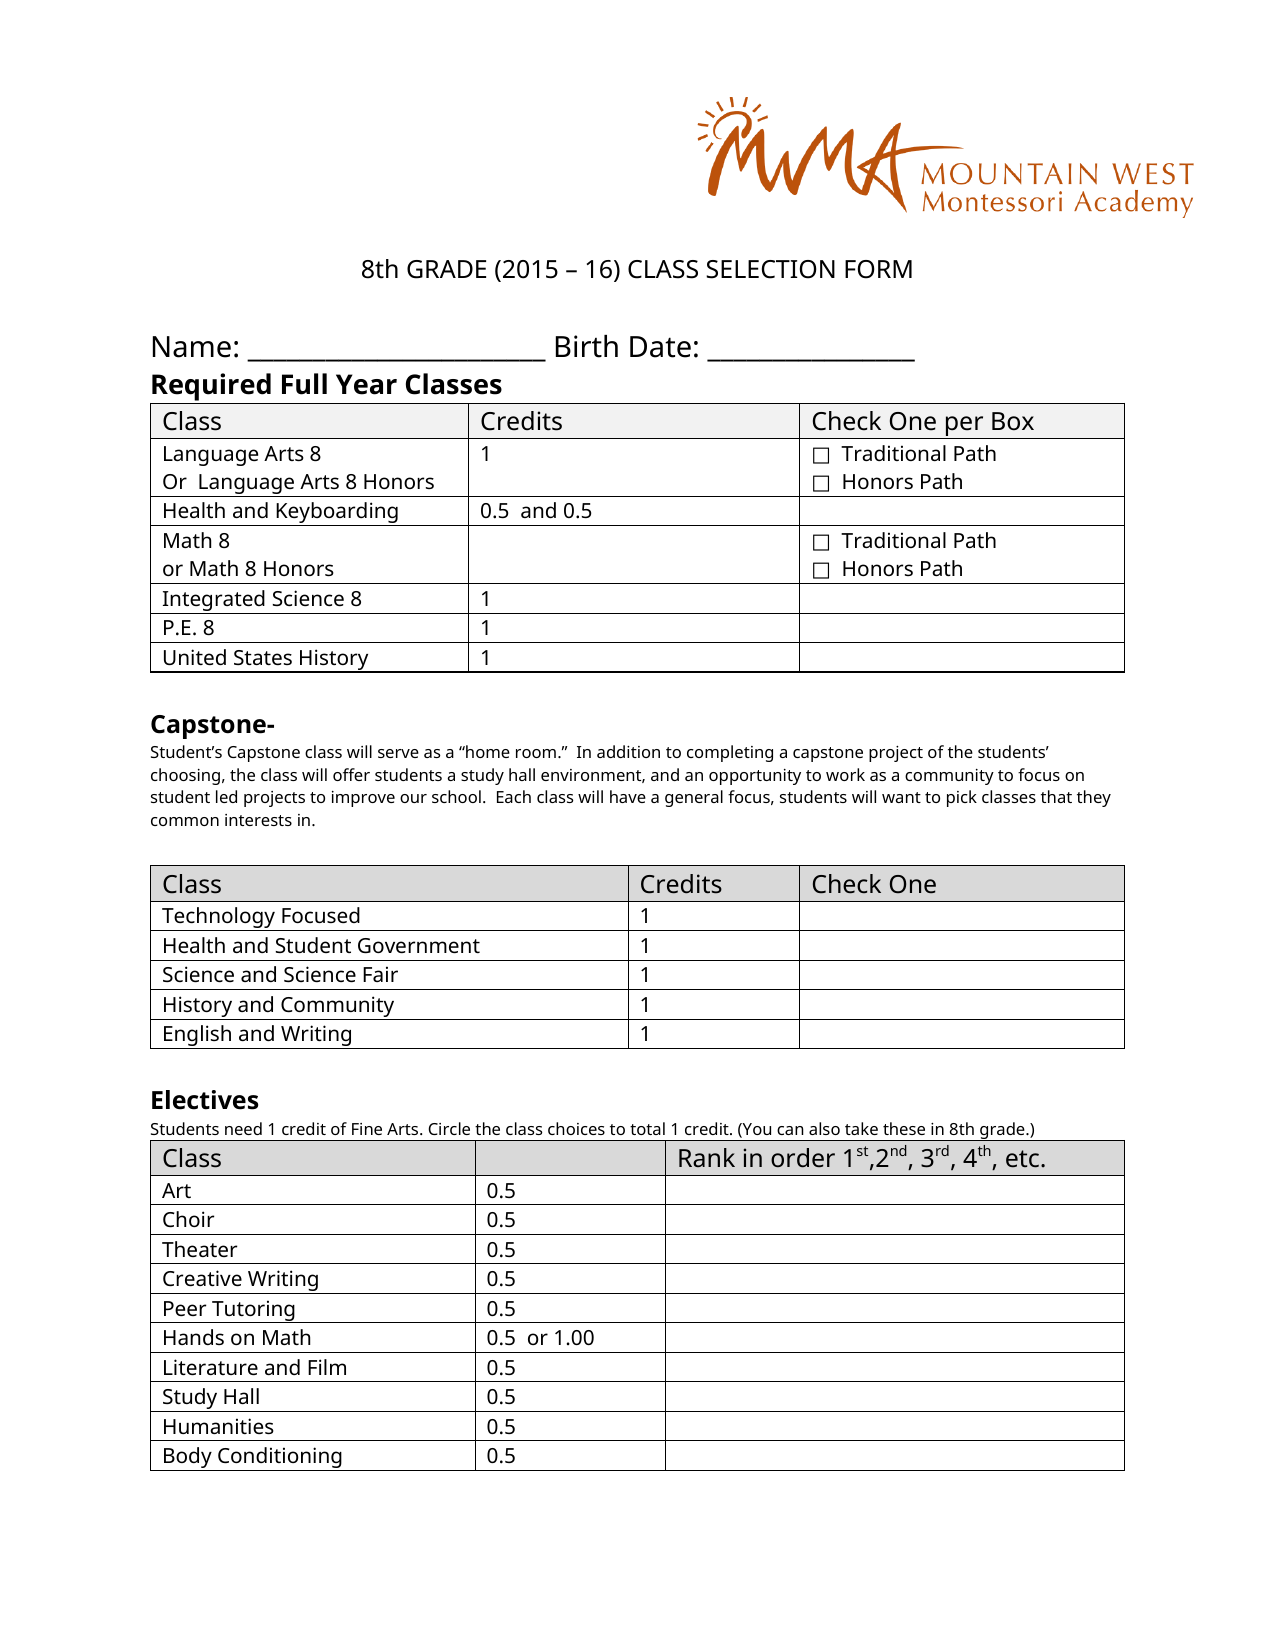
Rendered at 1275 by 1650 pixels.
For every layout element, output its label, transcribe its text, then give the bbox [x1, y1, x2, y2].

table_cell United States History [151, 643, 468, 671]
table_cell 0.5 and 0.5 [469, 497, 799, 525]
table_cell 0.5 [476, 1205, 665, 1234]
table_cell [666, 1412, 1124, 1440]
table_cell History and Community [151, 990, 628, 1018]
table_cell Art [151, 1176, 475, 1204]
table_cell Math 8 or Math 8 Honors [151, 526, 468, 583]
table_cell Technology Focused [151, 902, 628, 930]
table_cell [469, 526, 799, 583]
text Name: _______________________ Birth Date: ________________ [150, 326, 1125, 366]
table_header Class [151, 866, 628, 901]
table_cell P.E. 8 [151, 614, 468, 642]
table_cell 0.5 [476, 1176, 665, 1204]
table_cell Health and Keyboarding [151, 497, 468, 525]
table_cell 0.5 [476, 1441, 665, 1470]
table_cell [800, 931, 1124, 959]
table_cell □ Traditional Path □ Honors Path [800, 526, 1124, 583]
text Capstone- [150, 706, 1125, 741]
table_cell [666, 1264, 1124, 1293]
table_cell Literature and Film [151, 1353, 475, 1381]
table_cell 0.5 [476, 1235, 665, 1263]
table_header Class [151, 404, 468, 438]
table_cell Integrated Science 8 [151, 584, 468, 612]
table_cell [800, 584, 1124, 612]
table_header Rank in order 1st,2nd, 3rd, 4th, etc. [666, 1141, 1124, 1175]
table_cell Study Hall [151, 1382, 475, 1411]
table_cell 1 [629, 961, 799, 989]
table_cell 1 [469, 584, 799, 612]
table_cell [666, 1235, 1124, 1263]
table_cell 1 [629, 902, 799, 930]
table_cell Theater [151, 1235, 475, 1263]
table_cell 0.5 [476, 1294, 665, 1322]
table_cell [800, 643, 1124, 671]
table_cell Science and Science Fair [151, 961, 628, 989]
table_cell 0.5 or 1.00 [476, 1323, 665, 1352]
table_cell [666, 1294, 1124, 1322]
text Electives [150, 1083, 1125, 1117]
table_cell [800, 497, 1124, 525]
table_header [476, 1141, 665, 1175]
table_header Credits [469, 404, 799, 438]
table_cell 0.5 [476, 1264, 665, 1293]
table_cell [666, 1382, 1124, 1411]
table_cell 1 [469, 643, 799, 671]
table_cell Creative Writing [151, 1264, 475, 1293]
table_cell [800, 902, 1124, 930]
table_cell 0.5 [476, 1353, 665, 1381]
table_cell Health and Student Government [151, 931, 628, 959]
picture [697, 97, 1194, 218]
table_cell [800, 614, 1124, 642]
table_cell [800, 961, 1124, 989]
table_cell 1 [629, 990, 799, 1018]
table_cell [666, 1176, 1124, 1204]
table_cell Humanities [151, 1412, 475, 1440]
table_cell Peer Tutoring [151, 1294, 475, 1322]
table_header Check One per Box [800, 404, 1124, 438]
table_cell Choir [151, 1205, 475, 1234]
table_cell Language Arts 8 Or Language Arts 8 Honors [151, 439, 468, 496]
table_header Class [151, 1141, 475, 1175]
text Students need 1 credit of Fine Arts. Circle the class choices to total 1 credit. (You can also take these in 8th grade.) [150, 1117, 1125, 1140]
table_cell Body Conditioning [151, 1441, 475, 1470]
table_cell English and Writing [151, 1020, 628, 1048]
table_cell [666, 1323, 1124, 1352]
table_cell 1 [629, 1020, 799, 1048]
table_cell [666, 1441, 1124, 1470]
table_cell 1 [469, 439, 799, 496]
text Required Full Year Classes [150, 366, 1125, 402]
table_header Check One [800, 866, 1124, 901]
table_header Credits [629, 866, 799, 901]
table_cell Hands on Math [151, 1323, 475, 1352]
table_cell [800, 1020, 1124, 1048]
table_cell 1 [629, 931, 799, 959]
text 8th GRADE (2015 – 16) CLASS SELECTION FORM [150, 252, 1125, 286]
table_cell 0.5 [476, 1382, 665, 1411]
table_cell [800, 990, 1124, 1018]
table_cell 0.5 [476, 1412, 665, 1440]
table_cell [666, 1205, 1124, 1234]
text Student’s Capstone class will serve as a “home room.” In addition to completing a capstone project of the students’ choosing, the class will offer students a study hall environment, and an opportunity to work as a community to focus on student led projects to improve our school. Each class will have a general focus, students will want to pick classes that they common interests in. [150, 741, 1125, 831]
table_cell □ Traditional Path □ Honors Path [800, 439, 1124, 496]
table_cell [666, 1353, 1124, 1381]
table_cell 1 [469, 614, 799, 642]
